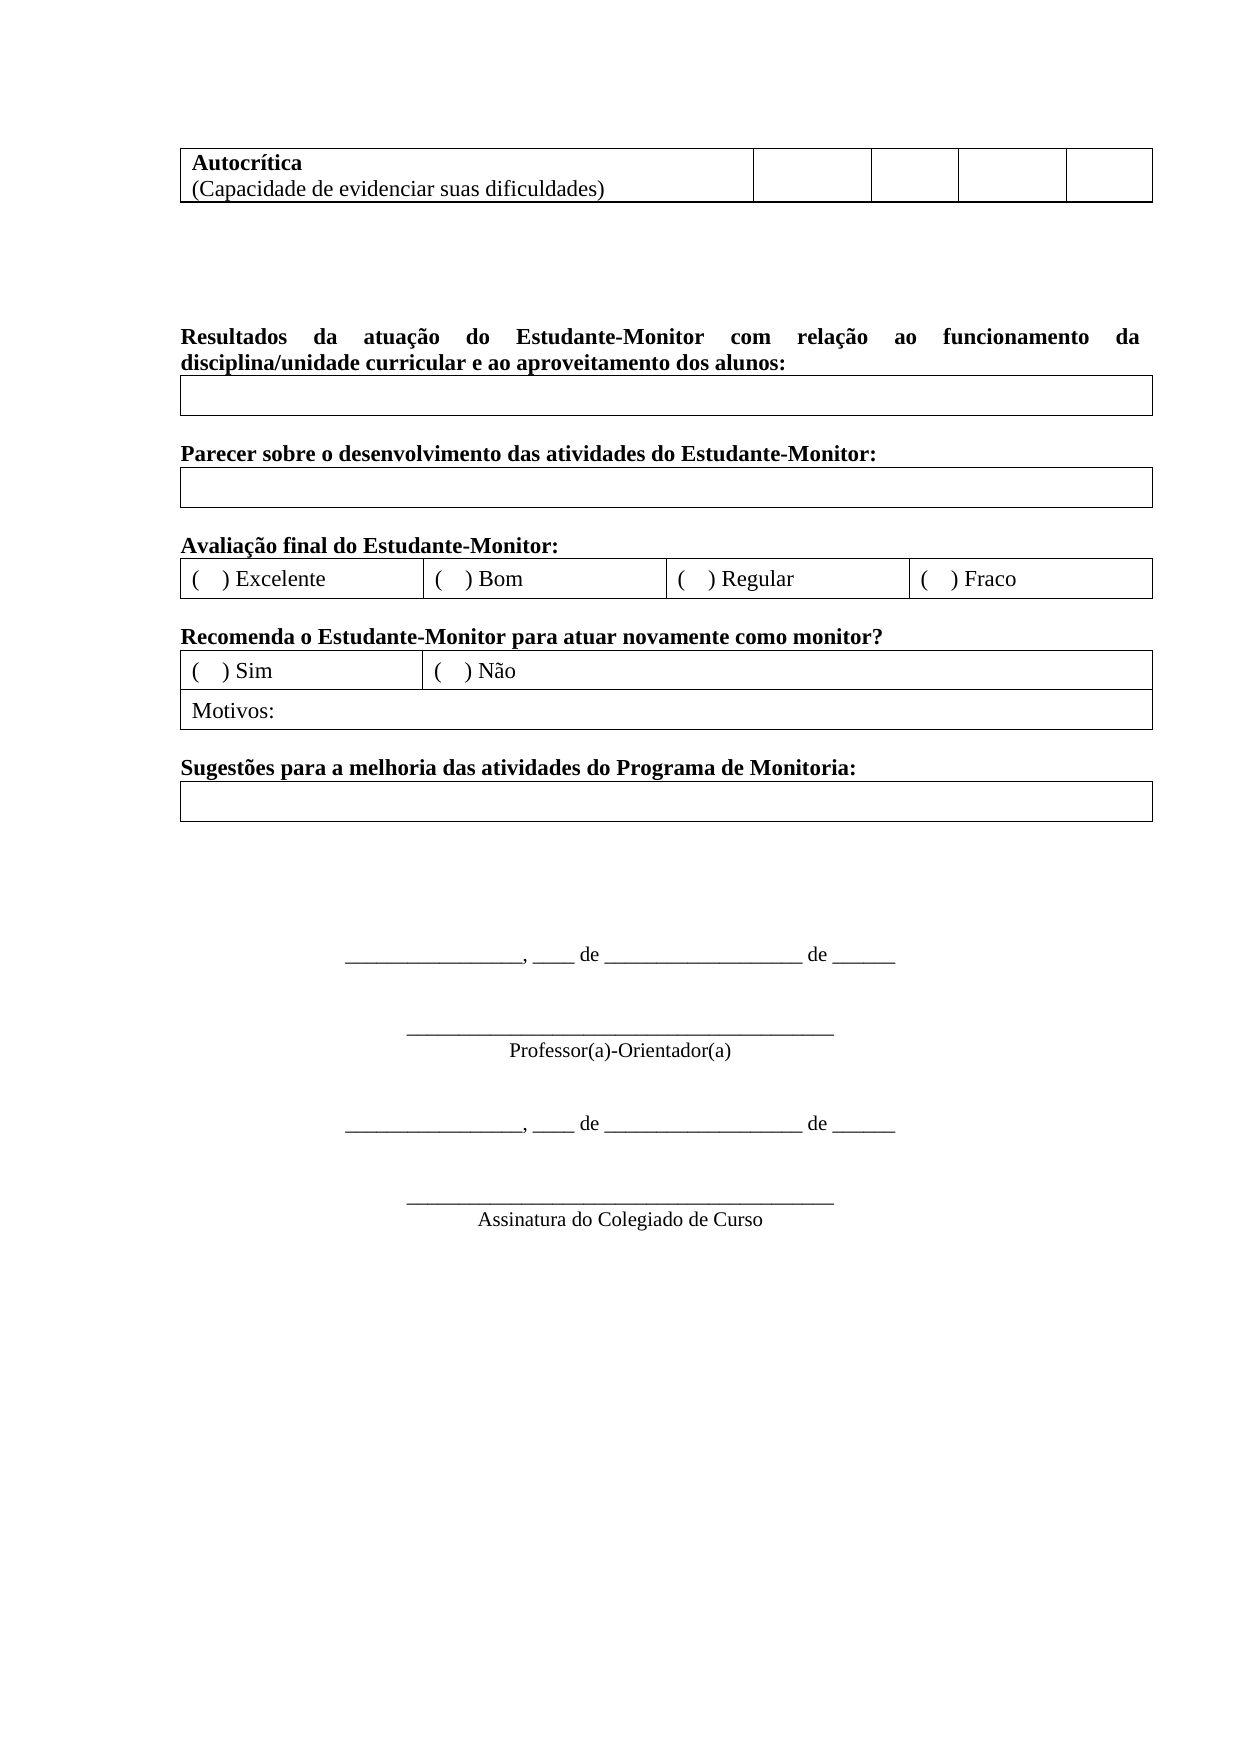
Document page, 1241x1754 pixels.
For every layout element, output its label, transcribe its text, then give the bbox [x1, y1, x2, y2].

table_cell [181, 376, 1152, 415]
table_cell Motivos: [181, 690, 1152, 729]
table_cell ( ) Regular [667, 559, 909, 598]
table_cell [754, 149, 871, 201]
table_header Resultados da atuação do Estudante-Monitor com relação ao funcionamento da disciplina/unidade curricular e ao aproveitamento dos alunos: [180, 323, 1152, 375]
table_cell ( ) Bom [424, 559, 666, 598]
table_cell [1067, 149, 1152, 201]
table_cell Autocrítica (Capacidade de evidenciar suas dificuldades) [181, 149, 753, 201]
table_header Avaliação final do Estudante-Monitor: [180, 532, 1152, 558]
table_cell ( ) Fraco [910, 559, 1152, 598]
table_header Recomenda o Estudante-Monitor para atuar novamente como monitor? [180, 623, 1152, 649]
table_cell [959, 149, 1066, 201]
text _________________, ____ de ___________________ de ______ [177, 942, 1063, 966]
text _________________, ____ de ___________________ de ______ [177, 1110, 1063, 1134]
table_header Parecer sobre o desenvolvimento das atividades do Estudante-Monitor: [180, 440, 1152, 467]
table_cell [872, 149, 958, 201]
text _________________________________________ [177, 1014, 1063, 1038]
table_cell [181, 782, 1152, 821]
text Professor(a)-Orientador(a) [177, 1038, 1063, 1062]
text Assinatura do Colegiado de Curso [177, 1207, 1063, 1231]
table_cell ( ) Sim [181, 651, 422, 689]
table_cell ( ) Não [423, 651, 1152, 689]
table_header Sugestões para a melhoria das atividades do Programa de Monitoria: [180, 754, 1152, 781]
table_cell ( ) Excelente [181, 559, 423, 598]
table_cell [181, 468, 1152, 507]
text _________________________________________ [177, 1183, 1063, 1207]
